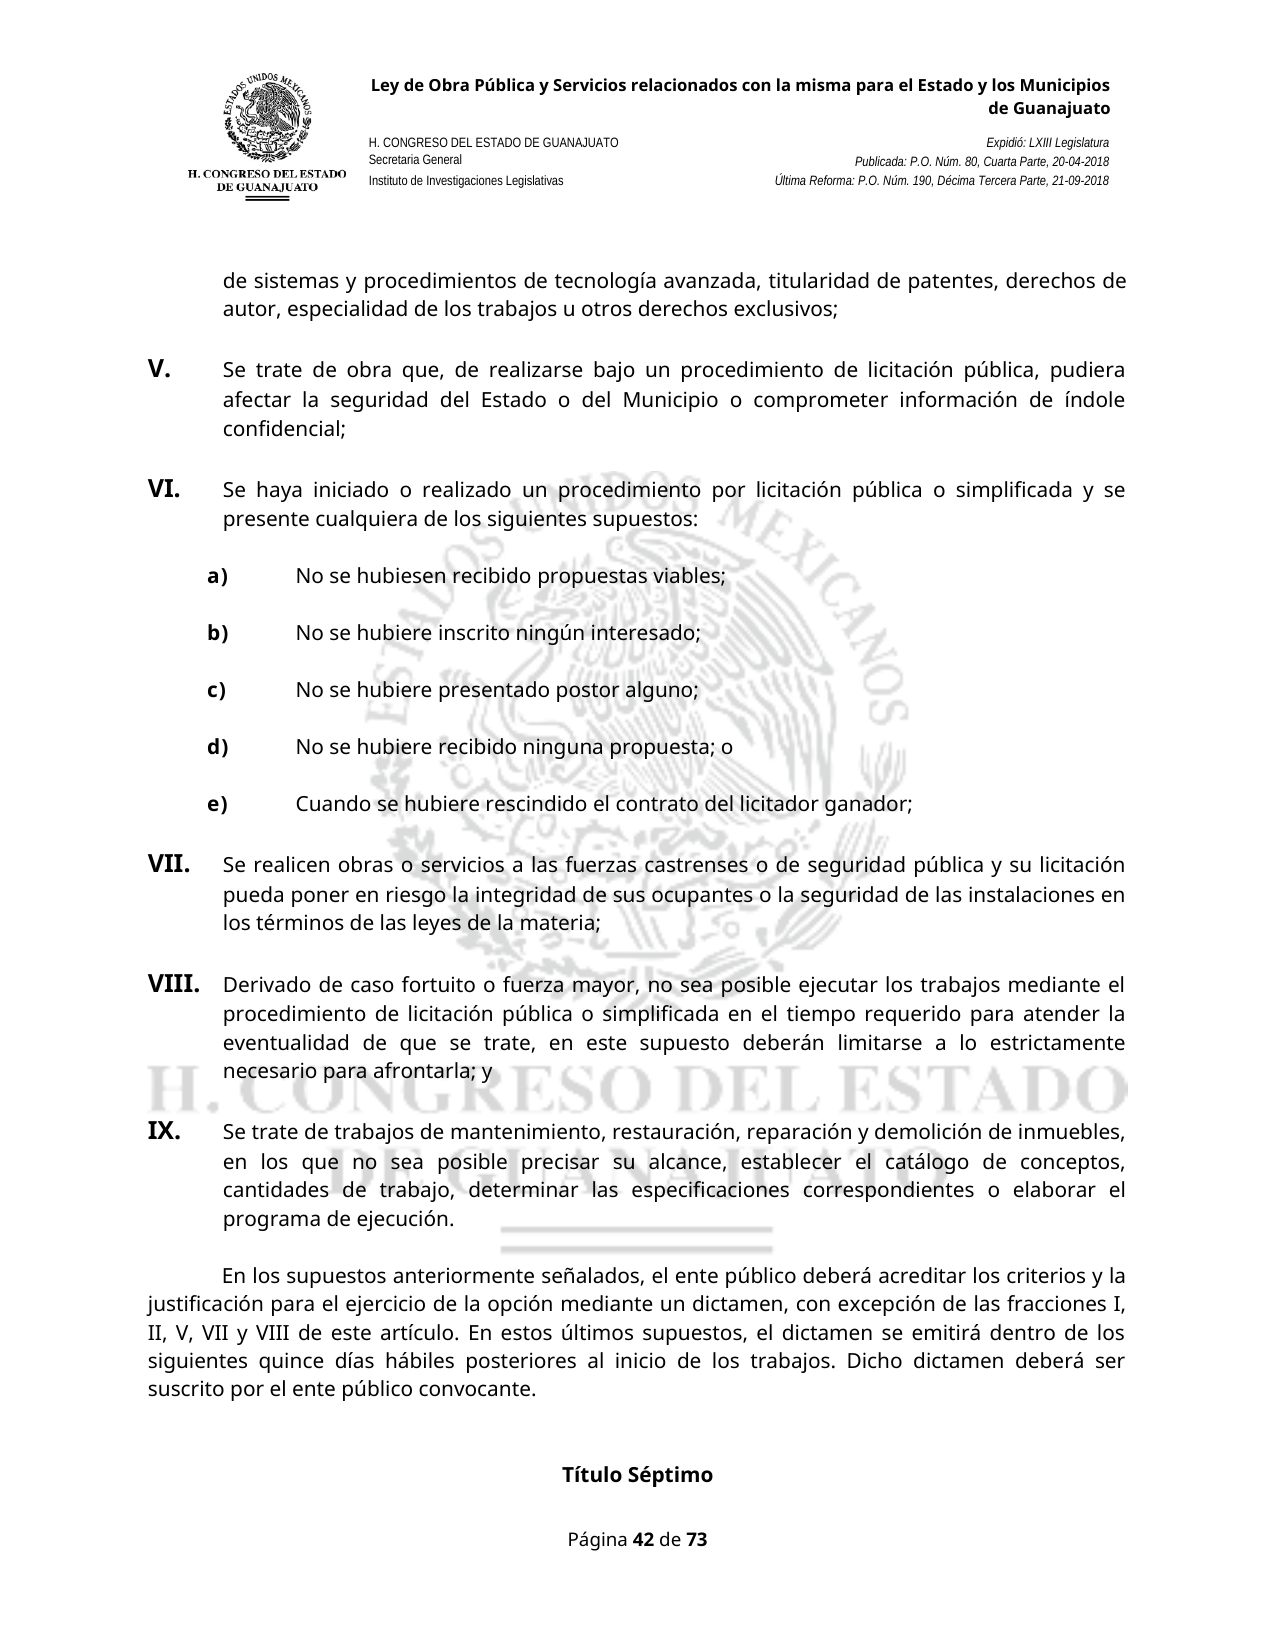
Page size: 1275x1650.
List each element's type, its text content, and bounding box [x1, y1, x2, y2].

list Se haya iniciado o realizado un procedimiento por licitación pública o simplificada y se presente cualquiera de los siguientes supuestos: [148, 471, 1127, 533]
list Cuando se hubiere rescindido el contrato del licitador ganador; [207, 789, 1127, 817]
text En los supuestos anteriormente señalados, el ente público deberá acreditar los criterios y la justificación para el ejercicio de la opción mediante un dictamen, con excepción de las fracciones I, II, V, VII y VIII de este artículo. En estos últimos supuestos, el dictamen se emitirá dentro de los siguientes quince días hábiles posteriores al inicio de los trabajos. Dicho dictamen deberá ser suscrito por el ente público convocante. [148, 1261, 1127, 1403]
list No se hubiesen recibido propuestas viables; [207, 561, 1127, 590]
list No se hubiere recibido ninguna propuesta; o [207, 732, 1127, 761]
list Se trate de obra que, de realizarse bajo un procedimiento de licitación pública, pudiera afectar la seguridad del Estado o del Municipio o comprometer información de índole confidencial; [148, 351, 1127, 442]
list No se hubiere presentado postor alguno; [207, 675, 1127, 704]
picture [188, 73, 346, 207]
list No se hubiere inscrito ningún interesado; [207, 618, 1127, 647]
text Título Séptimo [148, 1460, 1127, 1488]
list Se realicen obras o servicios a las fuerzas castrenses o de seguridad pública y su licitación pueda poner en riesgo la integridad de sus ocupantes o la seguridad de las instalaciones en los términos de las leyes de la materia; [148, 846, 1127, 937]
list Derivado de caso fortuito o fuerza mayor, no sea posible ejecutar los trabajos mediante el procedimiento de licitación pública o simplificada en el tiempo requerido para atender la eventualidad de que se trate, en este supuesto deberán limitarse a lo estrictamente necesario para afrontarla; y [148, 965, 1127, 1084]
list Se trate de trabajos de mantenimiento, restauración, reparación y demolición de inmuebles, en los que no sea posible precisar su alcance, establecer el catálogo de conceptos, cantidades de trabajo, determinar las especificaciones correspondientes o elaborar el programa de ejecución. [148, 1113, 1127, 1232]
